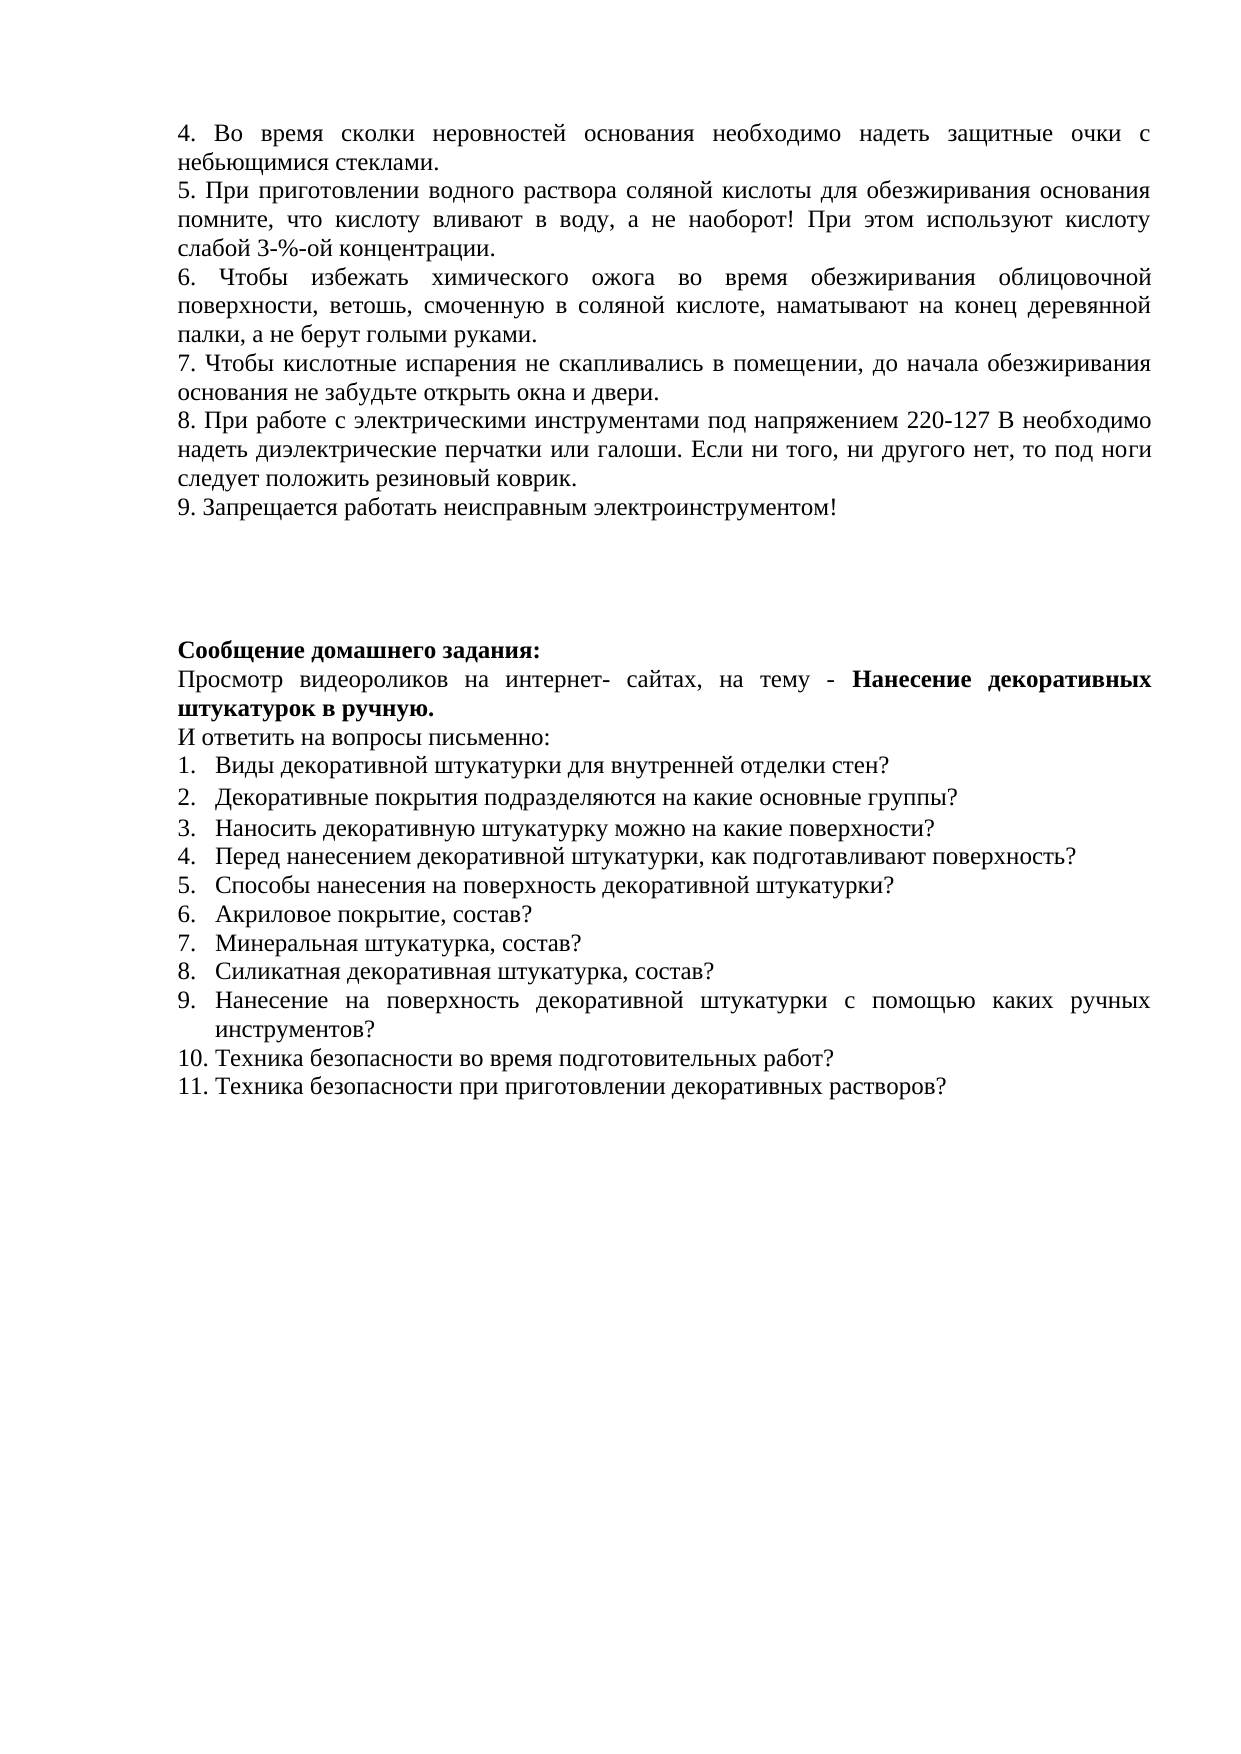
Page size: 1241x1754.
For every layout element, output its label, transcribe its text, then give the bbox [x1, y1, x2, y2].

text 4. Во время сколки неровностей основания необходимо надеть защитные очки с небьющимися стеклами. [177, 118, 1152, 176]
list Способы нанесения на поверхность декоративной штукатурки? [177, 870, 1152, 899]
list Перед нанесением декоративной штукатурки, как подготавливают поверхность? [177, 841, 1152, 870]
list Нанесение на поверхность декоративной штукатурки с помощью каких ручных инструментов? [177, 985, 1152, 1043]
text 9. Запрещается работать неисправным электроинструментом! [177, 492, 1152, 521]
list Виды декоративной штукатурки для внутренней отделки стен? [177, 751, 1152, 779]
text 7. Чтобы кислотные испарения не скапливались в помещении, до начала обезжиривания основания не забудьте открыть окна и двери. [177, 348, 1152, 406]
text 6. Чтобы избежать химического ожога во время обезжиривания облицовочной поверхности, ветошь, смоченную в соляной кислоте, наматывают на конец деревянной палки, а не берут голыми руками. [177, 262, 1152, 348]
list Минеральная штукатурка, состав? [177, 928, 1152, 956]
text И ответить на вопросы письменно: [177, 722, 1152, 751]
list Силикатная декоративная штукатурка, состав? [177, 956, 1152, 985]
text 5. При приготовлении водного раствора соляной кислоты для обезжиривания основания помните, что кислоту вливают в воду, а не наоборот! При этом используют кислоту слабой 3-%-ой концентрации. [177, 176, 1152, 262]
list Техника безопасности при приготовлении декоративных растворов? [177, 1071, 1152, 1100]
list Наносить декоративную штукатурку можно на какие поверхности? [177, 813, 1152, 841]
text Сообщение домашнего задания: [177, 636, 1152, 664]
list Техника безопасности во время подготовительных работ? [177, 1043, 1152, 1071]
list Акриловое покрытие, состав? [177, 899, 1152, 928]
text Просмотр видеороликов на интернет- сайтах, на тему - Нанесение декоративных штукатурок в ручную. [177, 664, 1152, 722]
text 8. При работе с электрическими инструментами под напряжением 220-127 В необходимо надеть диэлектрические перчатки или галоши. Если ни того, ни другого нет, то под ноги следует положить резиновый коврик. [177, 406, 1152, 492]
list Декоративные покрытия подразделяются на какие основные группы? [177, 782, 1152, 810]
